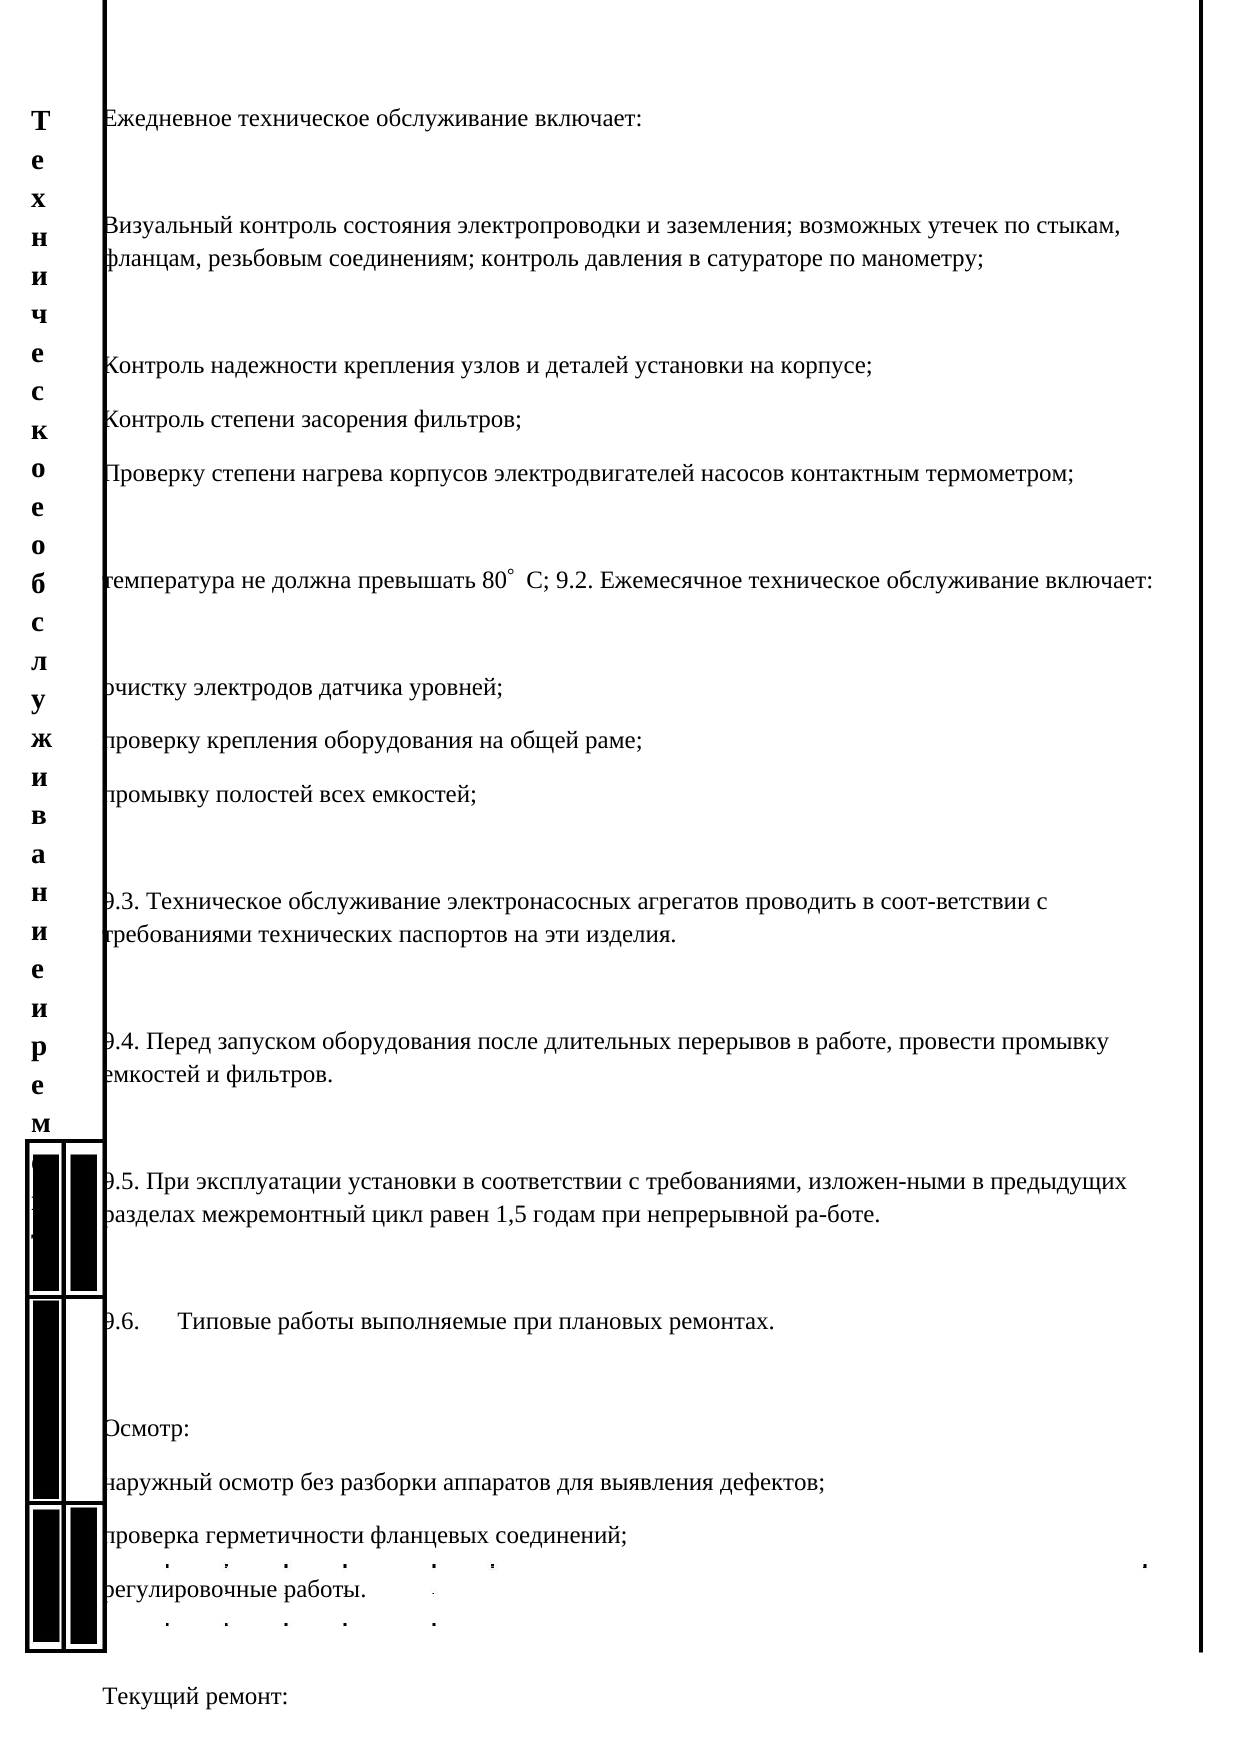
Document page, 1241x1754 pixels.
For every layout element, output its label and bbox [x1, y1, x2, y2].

picture [25, 0, 1203, 1653]
